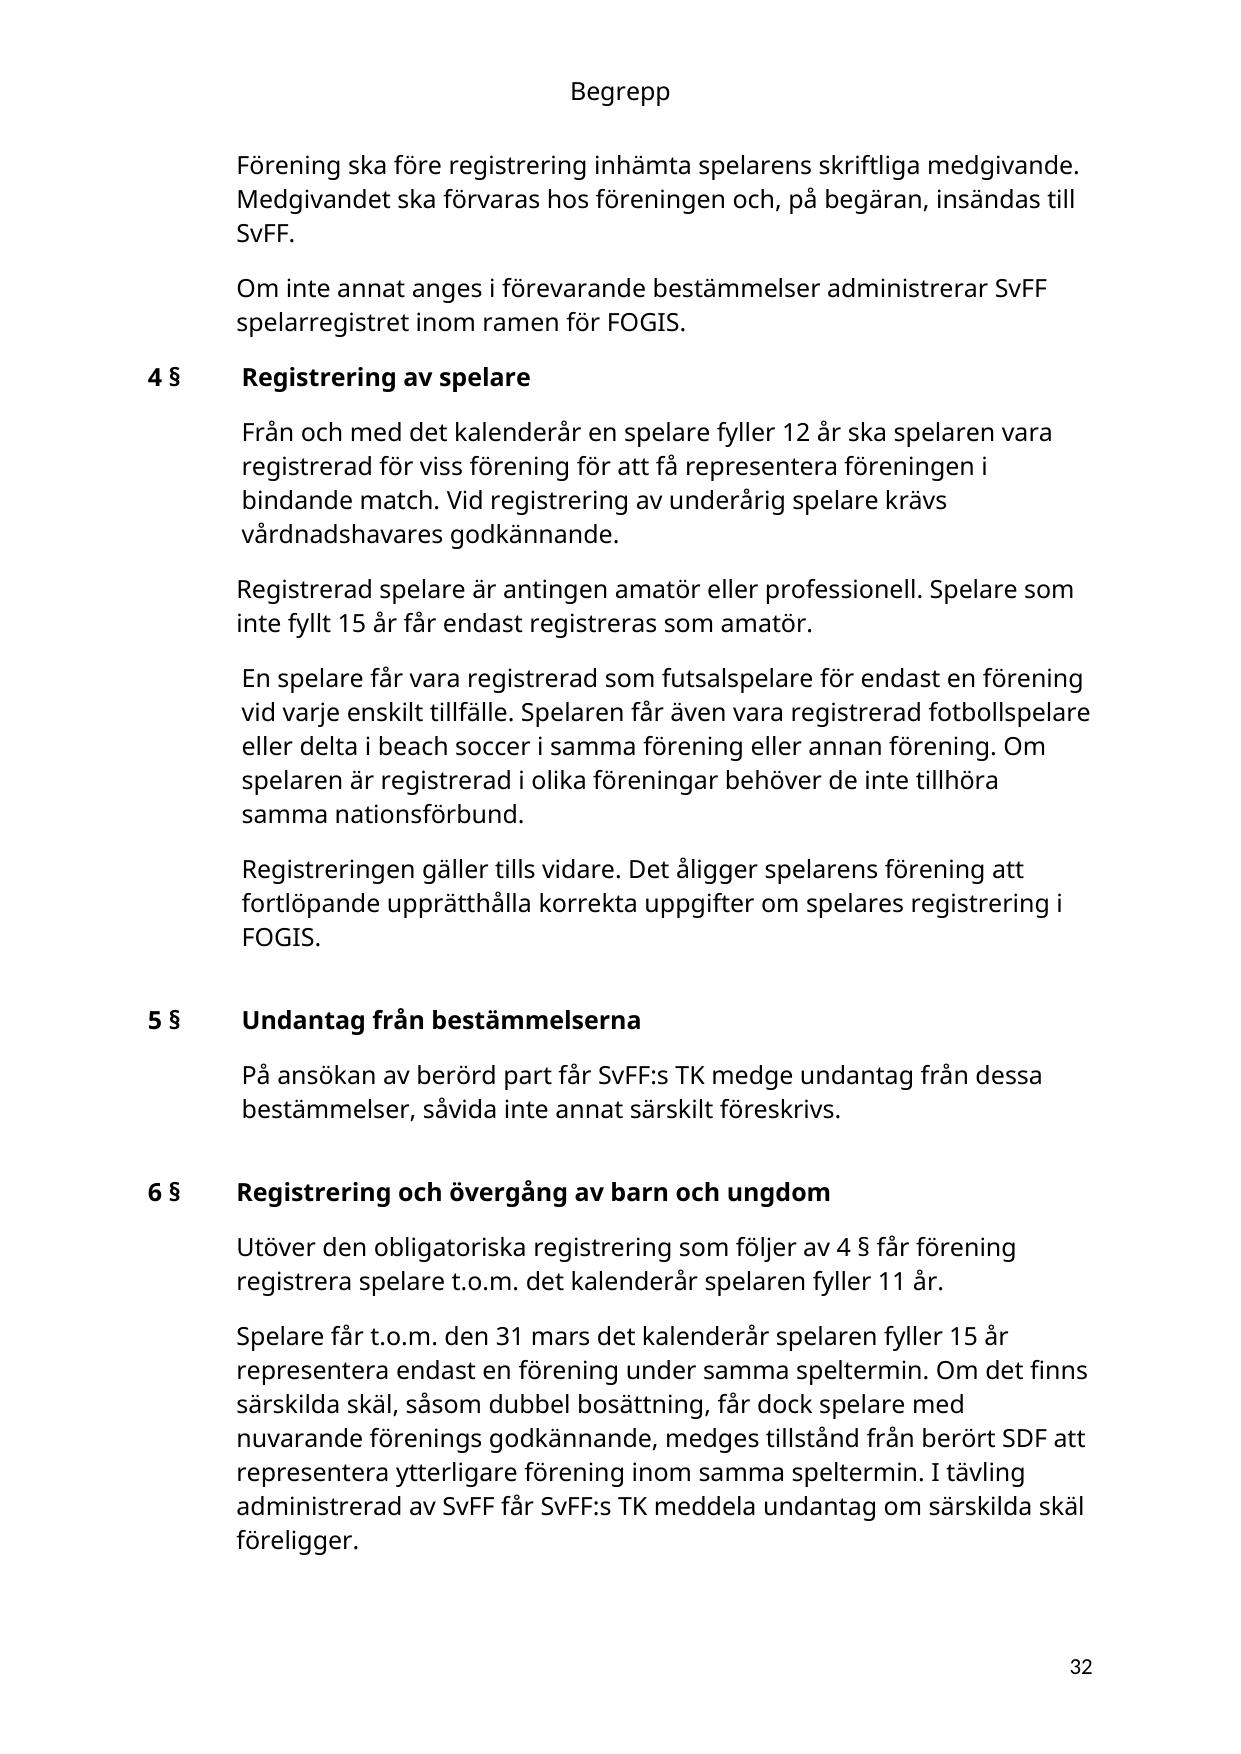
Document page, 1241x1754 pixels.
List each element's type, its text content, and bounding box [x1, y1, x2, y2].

text 6 § Registrering och övergång av barn och ungdom [148, 1174, 1093, 1209]
text Spelare får t.o.m. den 31 mars det kalenderår spelaren fyller 15 år representera endast en förening under samma speltermin. Om det finns särskilda skäl, såsom dubbel bosättning, får dock spelare med nuvarande förenings godkännande, medges tillstånd från berört SDF att representera ytterligare förening inom samma speltermin. I tävling administrerad av SvFF får SvFF:s TK meddela undantag om särskilda skäl föreligger. [148, 1318, 1093, 1585]
text Om inte annat anges i förevarande bestämmelser administrerar SvFF spelarregistret inom ramen för FOGIS. [148, 271, 1093, 339]
text Från och med det kalenderår en spelare fyller 12 år ska spelaren vara registrerad för viss förening för att få representera föreningen i bindande match. Vid registrering av underårig spelare krävs vårdnadshavares godkännande. [148, 414, 1093, 551]
text Utöver den obligatoriska registrering som följer av 4 § får förening registrera spelare t.o.m. det kalenderår spelaren fyller 11 år. [236, 1229, 1093, 1298]
text Förening ska före registrering inhämta spelarens skriftliga medgivande. Medgivandet ska förvaras hos föreningen och, på begäran, insändas till SvFF. [148, 148, 1093, 250]
text På ansökan av berörd part får SvFF:s TK medge undantag från dessa bestämmelser, såvida inte annat särskilt föreskrivs. [241, 1058, 1093, 1154]
text 5 § Undantag från bestämmelserna [148, 1003, 1093, 1037]
text 4 § Registrering av spelare [148, 359, 1093, 394]
text Registrerad spelare är antingen amatör eller professionell. Spelare som inte fyllt 15 år får endast registreras som amatör. [148, 572, 1093, 640]
text Registreringen gäller tills vidare. Det åligger spelarens förening att fortlöpande upprätthålla korrekta uppgifter om spelares registrering i FOGIS. [148, 852, 1093, 982]
text En spelare får vara registrerad som futsalspelare för endast en förening vid varje enskilt tillfälle. Spelaren får även vara registrerad fotbollspelare eller delta i beach soccer i samma förening eller annan förening. Om spelaren är registrerad i olika föreningar behöver de inte tillhöra samma nationsförbund. [241, 661, 1093, 831]
